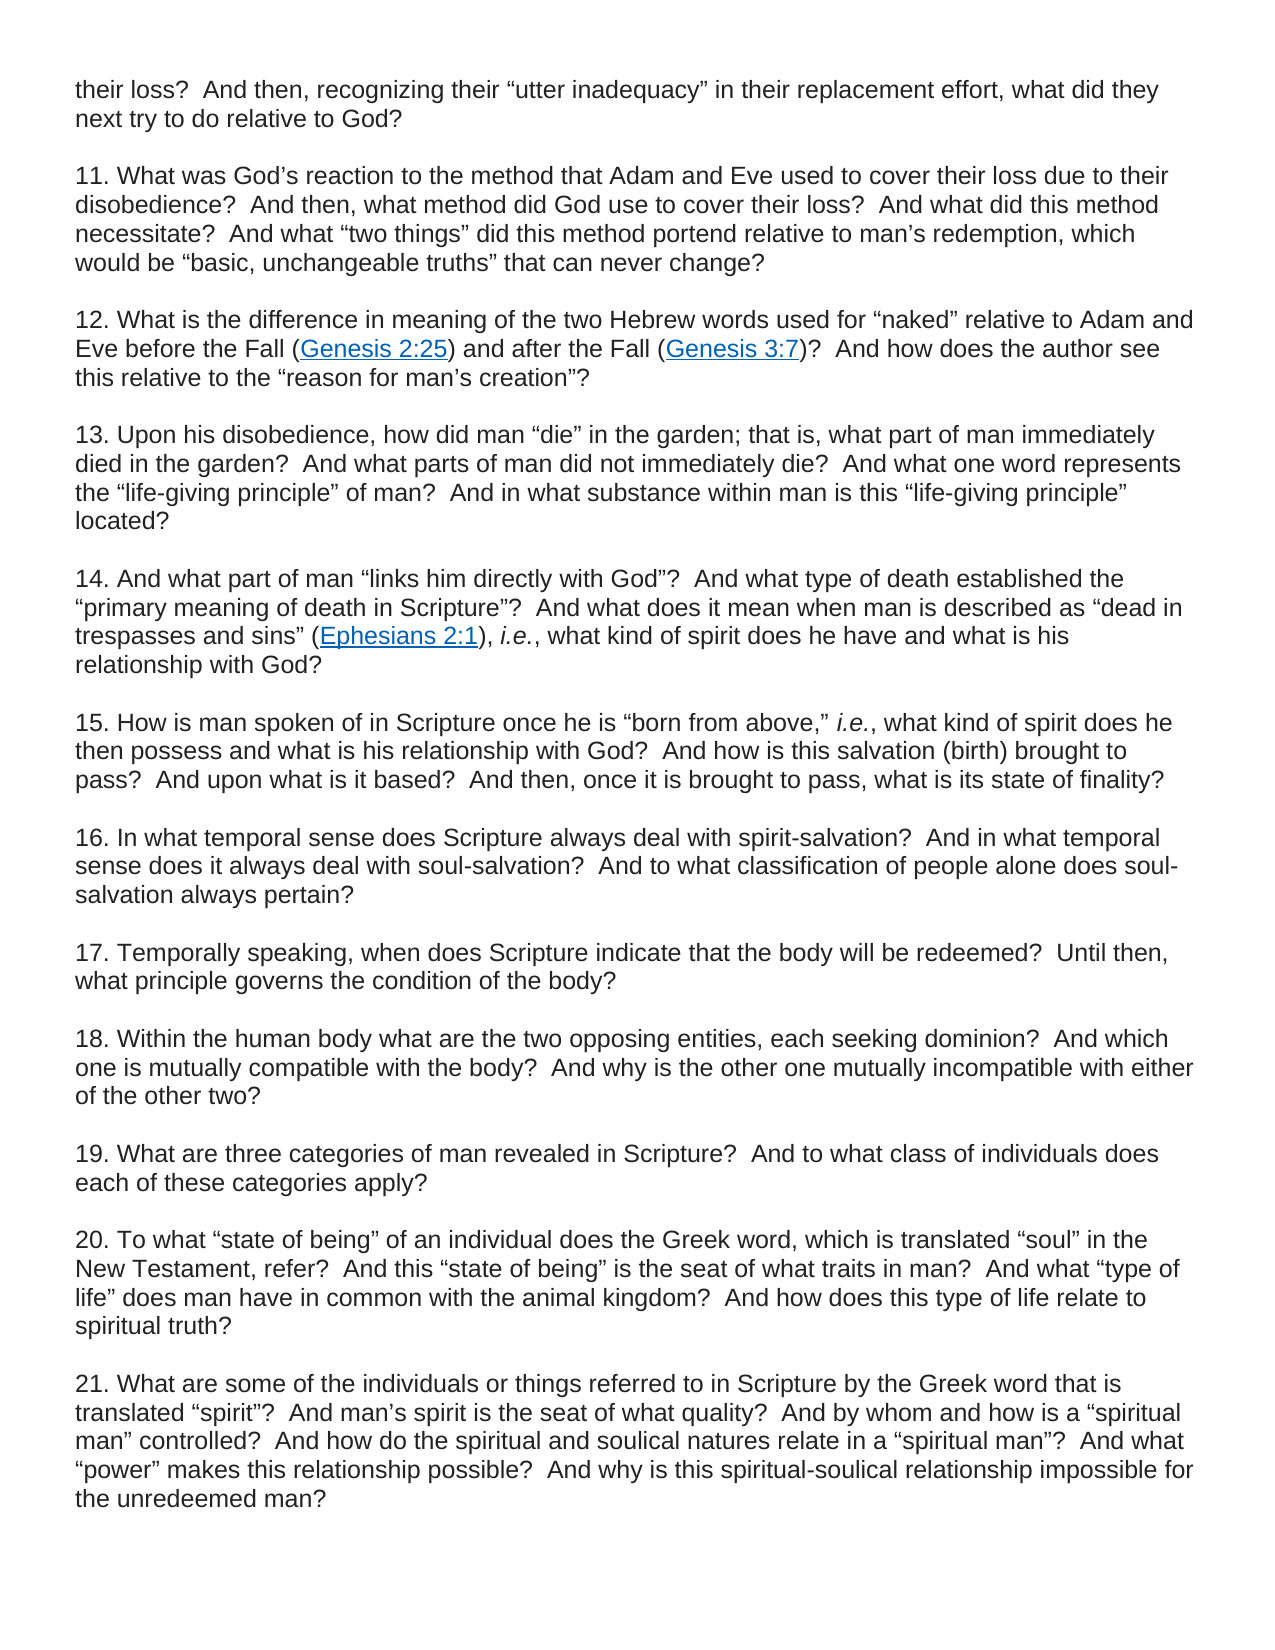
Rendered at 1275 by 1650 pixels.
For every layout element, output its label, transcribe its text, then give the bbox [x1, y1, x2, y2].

text 17. Temporally speaking, when does Scripture indicate that the body will be redeemed? Until then, what principle governs the condition of the body? [75, 937, 1200, 995]
text 12. What is the difference in meaning of the two Hebrew words used for “naked” relative to Adam and Eve before the Fall (Genesis 2:25) and after the Fall (Genesis 3:7)? And how does the author see this relative to the “reason for man’s creation”? [75, 305, 1200, 391]
text 19. What are three categories of man revealed in Scripture? And to what class of individuals does each of these categories apply? [75, 1139, 1200, 1196]
text 21. What are some of the individuals or things referred to in Scripture by the Greek word that is translated “spirit”? And man’s spirit is the seat of what quality? And by whom and how is a “spiritual man” controlled? And how do the spiritual and soulical natures relate in a “spiritual man”? And what “power” makes this relationship possible? And why is this spiritual-soulical relationship impossible for the unredeemed man? [75, 1369, 1200, 1512]
text 16. In what temporal sense does Scripture always deal with spirit-salvation? And in what temporal sense does it always deal with soul-salvation? And to what classification of people alone does soul-salvation always pertain? [75, 822, 1200, 909]
text 14. And what part of man “links him directly with God”? And what type of death established the “primary meaning of death in Scripture”? And what does it mean when man is described as “dead in trespasses and sins” (Ephesians 2:1), i.e., what kind of spirit does he have and what is his relationship with God? [75, 564, 1200, 679]
text 18. Within the human body what are the two opposing entities, each seeking dominion? And which one is mutually compatible with the body? And why is the other one mutually incompatible with either of the other two? [75, 1024, 1200, 1110]
text 20. To what “state of being” of an individual does the Greek word, which is translated “soul” in the New Testament, refer? And this “state of being” is the seat of what traits in man? And what “type of life” does man have in common with the animal kingdom? And how does this type of life relate to spiritual truth? [75, 1225, 1200, 1340]
text 11. What was God’s reaction to the method that Adam and Eve used to cover their loss due to their disobedience? And then, what method did God use to cover their loss? And what did this method necessitate? And what “two things” did this method portend relative to man’s redemption, which would be “basic, unchangeable truths” that can never change? [75, 161, 1200, 276]
text 15. How is man spoken of in Scripture once he is “born from above,” i.e., what kind of spirit does he then possess and what is his relationship with God? And how is this salvation (birth) brought to pass? And upon what is it based? And then, once it is brought to pass, what is its state of finality? [75, 707, 1200, 794]
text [75, 75, 1200, 132]
text 13. Upon his disobedience, how did man “die” in the garden; that is, what part of man immediately died in the garden? And what parts of man did not immediately die? And what one word represents the “life-giving principle” of man? And in what substance within man is this “life-giving principle” located? [75, 420, 1200, 535]
